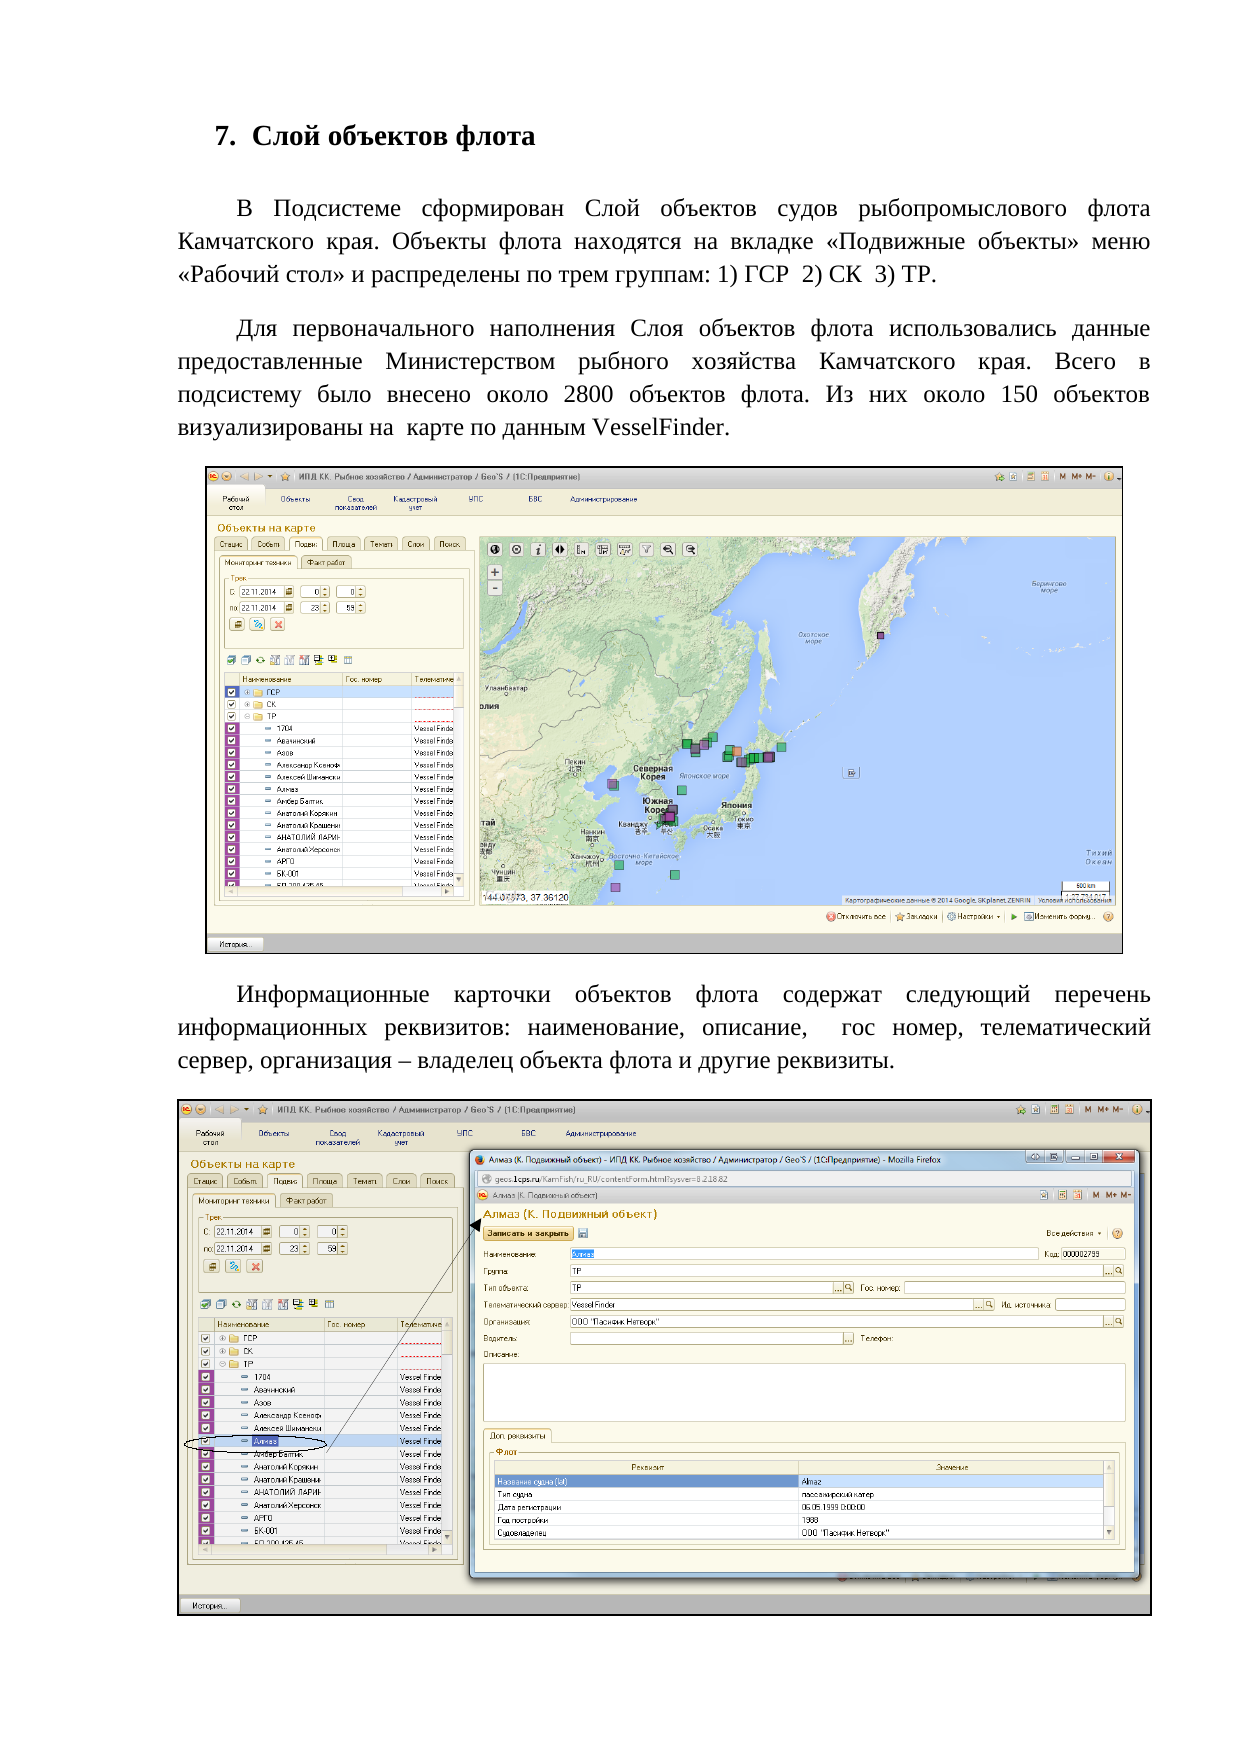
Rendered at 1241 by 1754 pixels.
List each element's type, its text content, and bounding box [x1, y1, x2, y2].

picture [179, 1101, 1150, 1614]
subtitle Слой объектов флота [214, 118, 1152, 152]
text Для первоначального наполнения Слоя объектов флота использовались данные предоставленные Министерством рыбного хозяйства Камчатского края. Всего в подсистему было внесено около 2800 объектов флота. Из них около 150 объектов визуализированы на карте по данным VesselFinder. [177, 313, 1152, 441]
picture [207, 468, 1122, 953]
text В Подсистеме сформирован Слой объектов судов рыбопромыслового флота Камчатского края. Объекты флота находятся на вкладке «Подвижные объекты» меню «Рабочий стол» и распределены по трем группам: 1) ГСР 2) СК 3) ТР. [177, 193, 1152, 288]
text Информационные карточки объектов флота содержат следующий перечень информационных реквизитов: наименование, описание, гос номер, телематический сервер, организация – владелец объекта флота и другие реквизиты. [177, 979, 1152, 1074]
